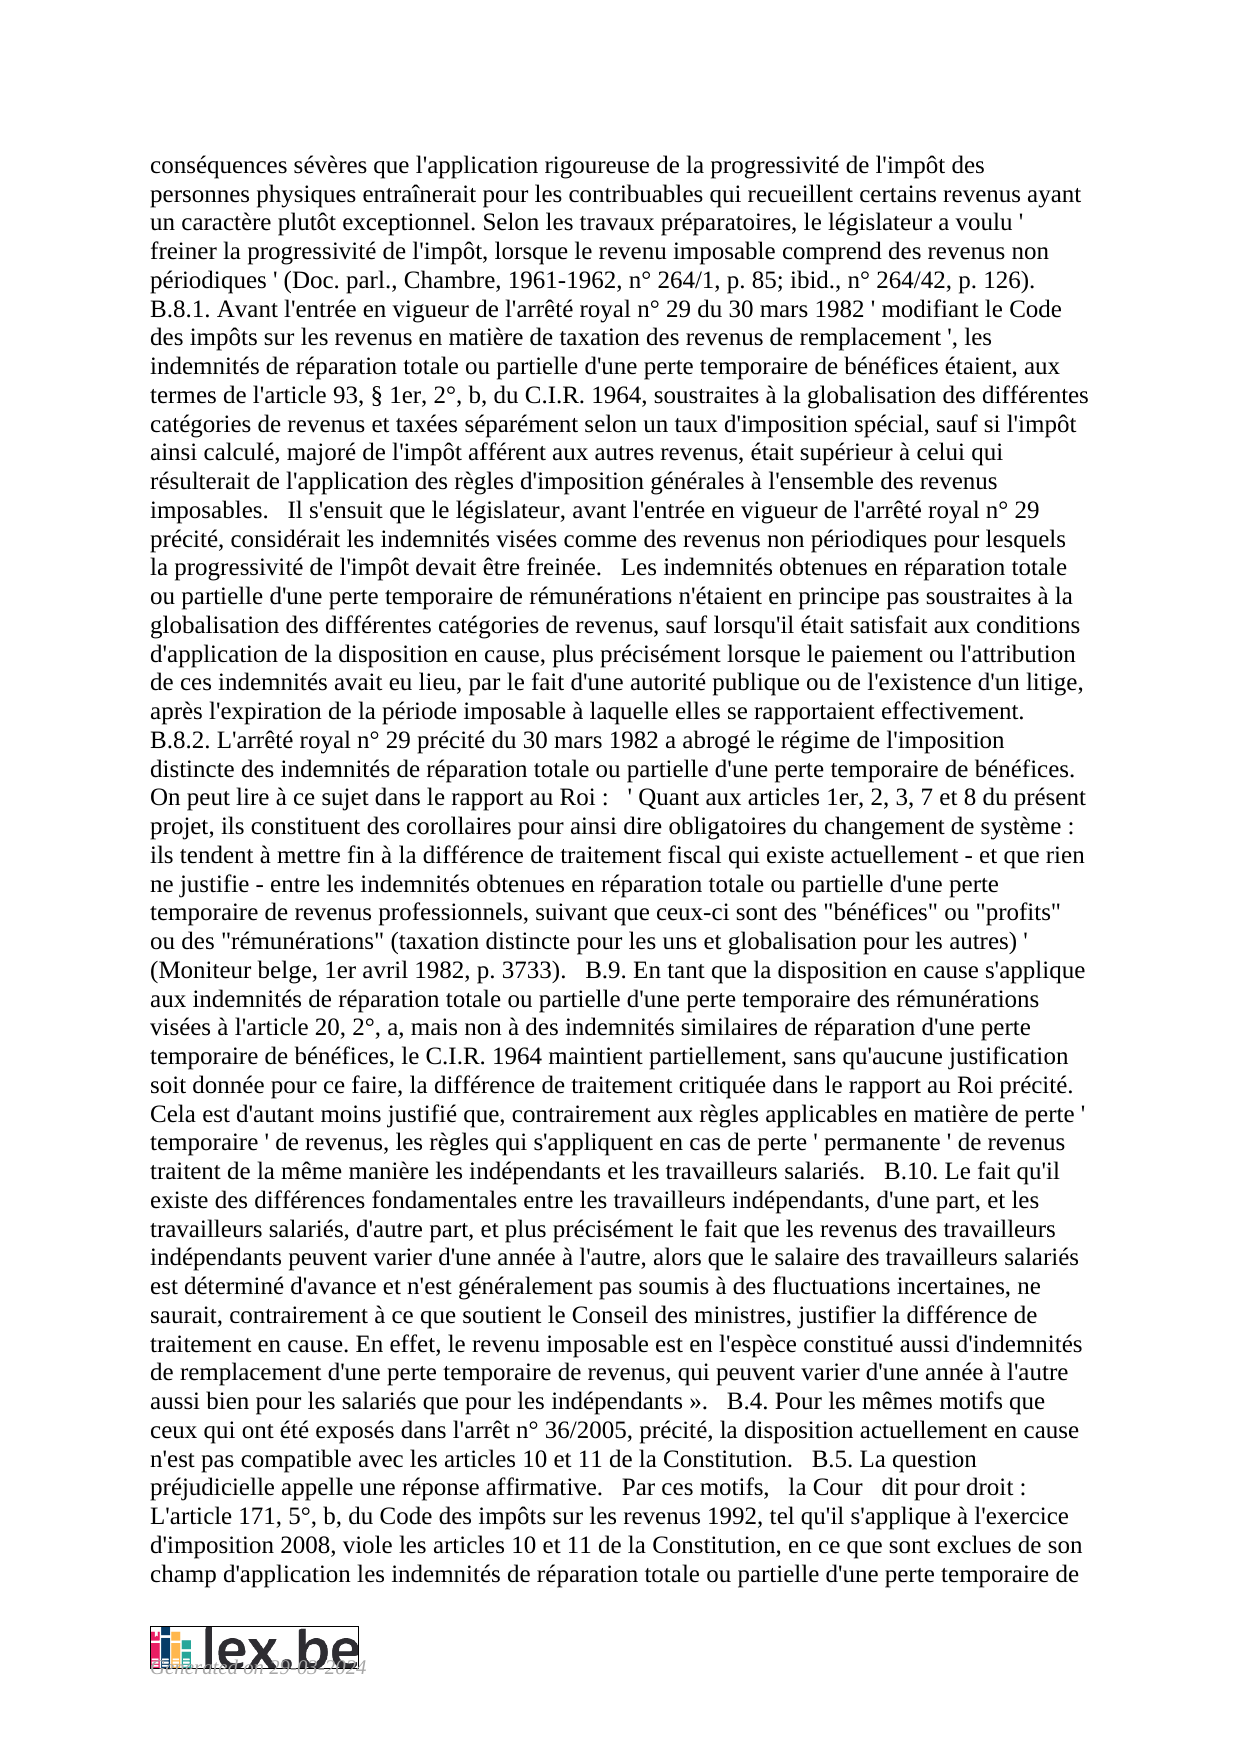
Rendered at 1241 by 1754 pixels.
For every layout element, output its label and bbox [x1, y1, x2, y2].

picture [151, 1627, 358, 1668]
text [150, 150, 1090, 1587]
